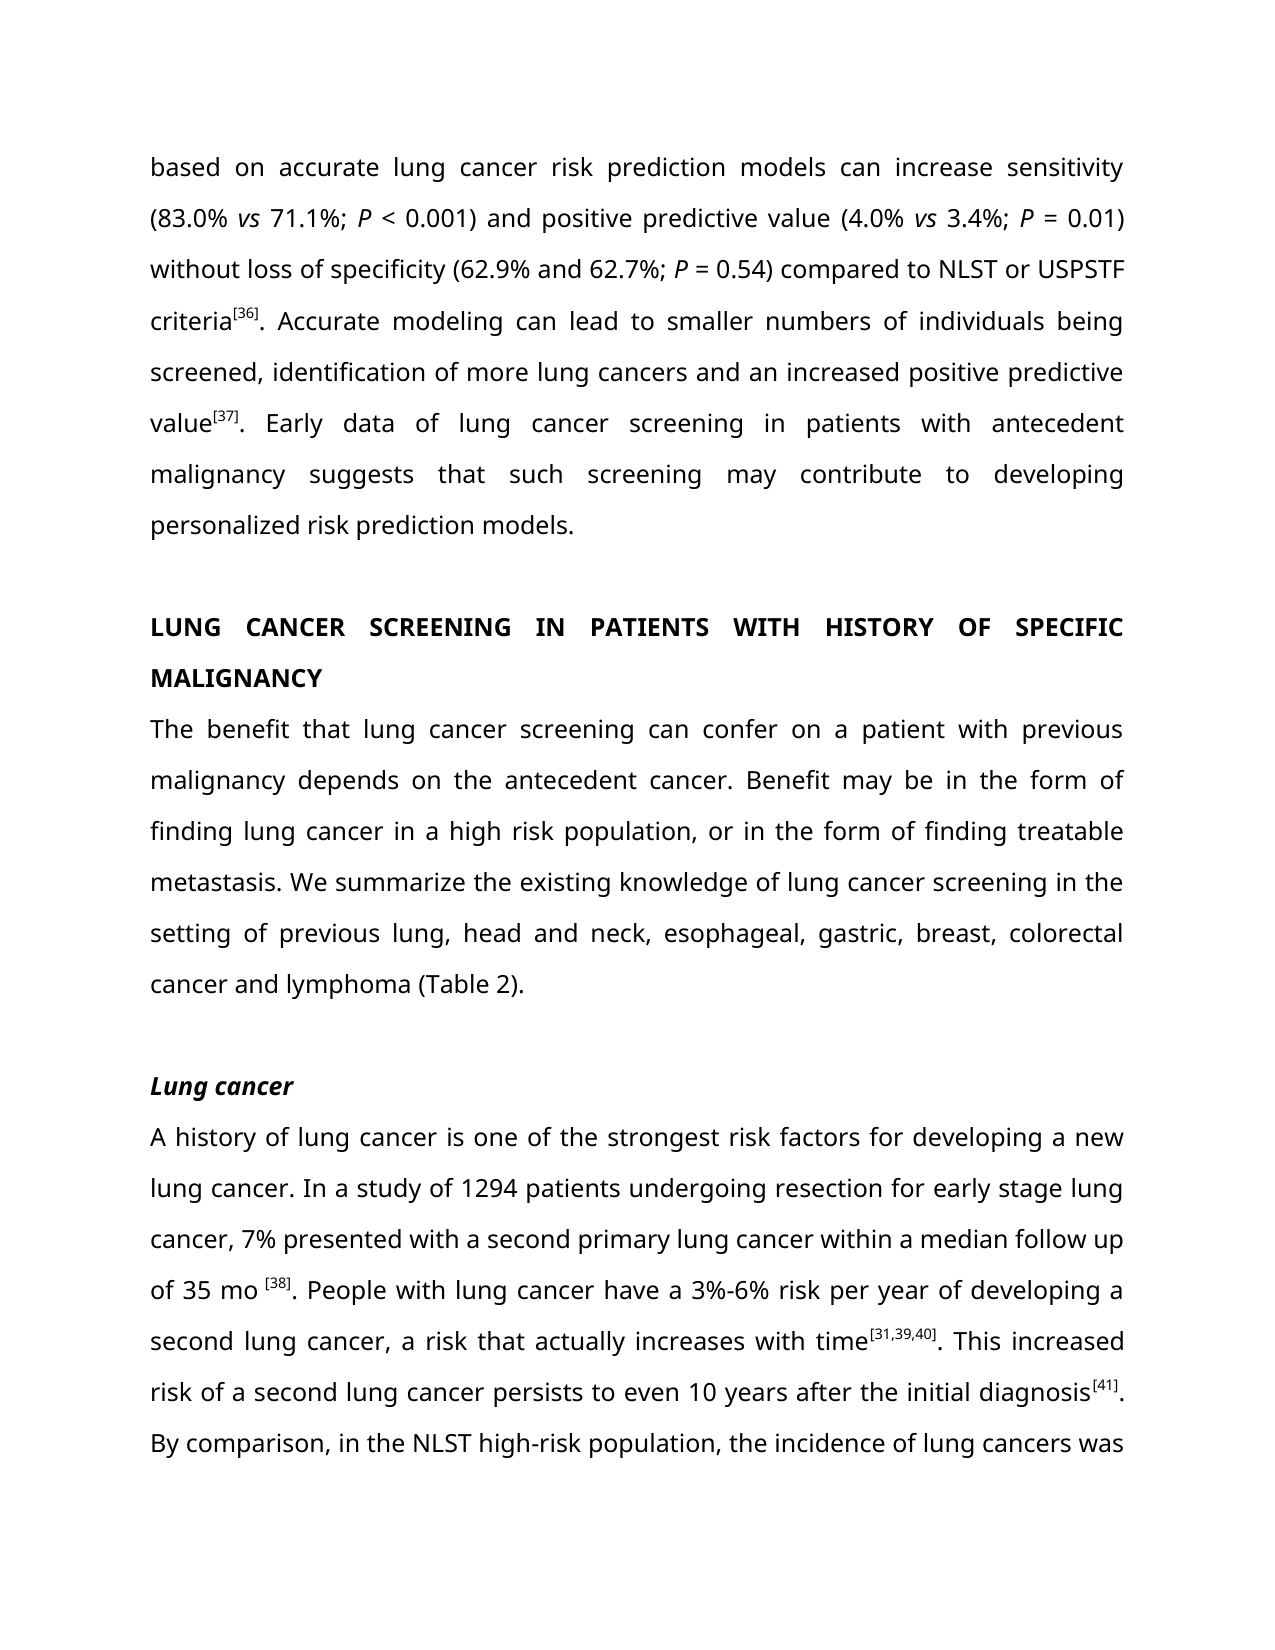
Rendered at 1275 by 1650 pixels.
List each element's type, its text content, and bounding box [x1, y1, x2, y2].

text The benefit that lung cancer screening can confer on a patient with previous malignancy depends on the antecedent cancer. Benefit may be in the form of finding lung cancer in a high risk population, or in the form of finding treatable metastasis. We summarize the existing knowledge of lung cancer screening in the setting of previous lung, head and neck, esophageal, gastric, breast, colorectal cancer and lymphoma (Table 2). [150, 711, 1125, 1001]
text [150, 1120, 1125, 1460]
text LUNG CANCER SCREENING IN PATIENTS WITH HISTORY OF SPECIFIC MALIGNANCY [150, 609, 1125, 694]
text Lung cancer [150, 1069, 1125, 1103]
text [150, 150, 1125, 541]
